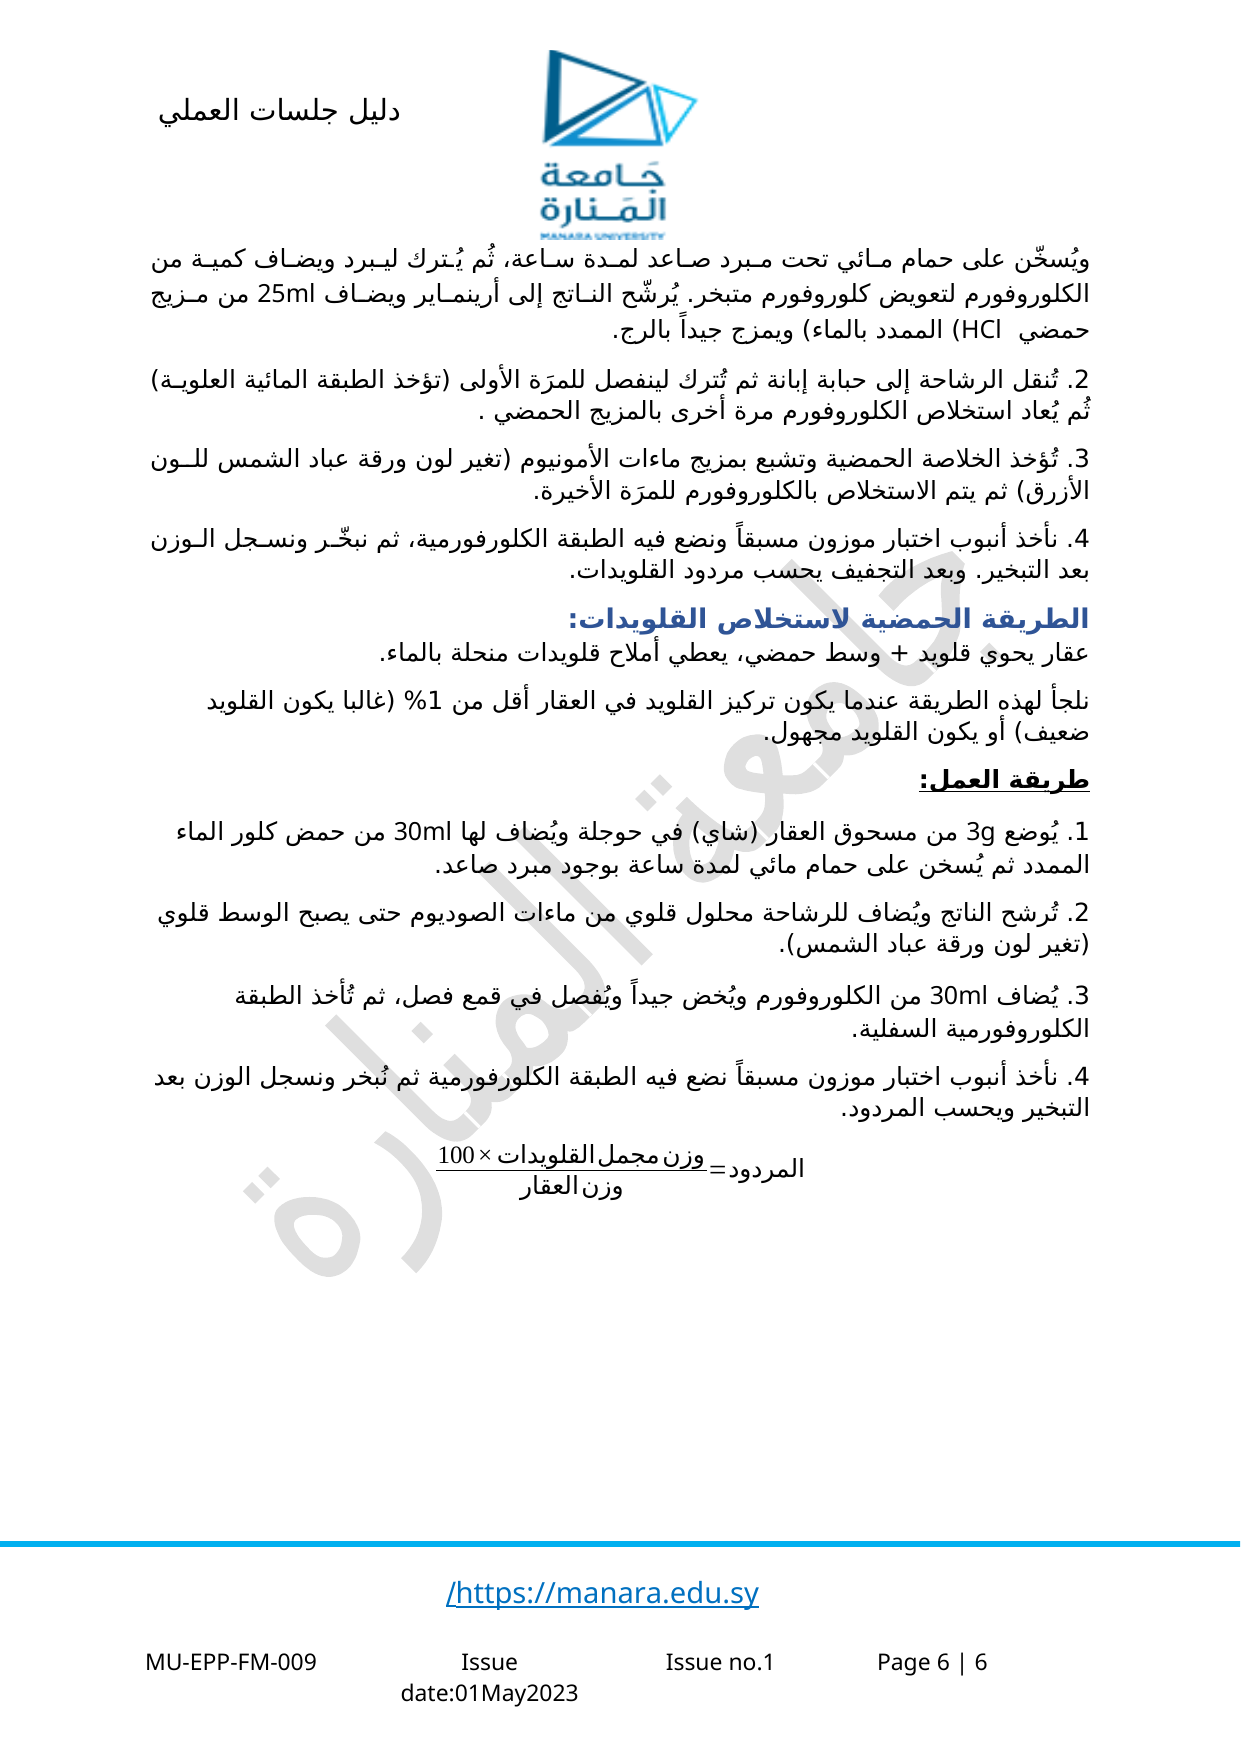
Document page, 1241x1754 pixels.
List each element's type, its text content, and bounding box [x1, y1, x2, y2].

picture [536, 50, 704, 240]
text 2. تُنقل الرشاحة إلى حبابة إبانة ثم تُترك لينفصل للمرَة الأولى (تؤخذ الطبقة المائية العلوية) ثُم يُعاد استخلاص الكلوروفورم مرة أخرى بالمزيج الحمضي . [150, 365, 1090, 426]
text 2. تُرشح الناتج ويُضاف للرشاحة محلول قلوي من ماءات الصوديوم حتى يصبح الوسط قلوي (تغير لون ورقة عباد الشمس). [150, 898, 1090, 959]
text 4. نأخذ أنبوب اختبار موزون مسبقاً نضع فيه الطبقة الكلورفورمية ثم نُبخر ونسجل الوزن بعد التبخير ويحسب المردود. [150, 1062, 1090, 1123]
text نلجأ لهذه الطريقة عندما يكون تركيز القلويد في العقار أقل من 1% (غالبا يكون القلويد ضعيف) أو يكون القلويد مجهول. [150, 686, 1090, 747]
text 4. نأخذ أنبوب اختبار موزون مسبقاً ونضع فيه الطبقة الكلورفورمية، ثم نبخّر ونسجل الوزن بعد التبخير. وبعد التجفيف يحسب مردود القلويدات. [150, 524, 1090, 585]
text 3. تُؤخذ الخلاصة الحمضية وتشبع بمزيج ماءات الأمونيوم (تغير لون ورقة عباد الشمس للون الأزرق) ثم يتم الاستخلاص بالكلوروفورم للمرَة الأخيرة. [150, 444, 1090, 505]
text 3. يُضاف 30ml من الكلوروفورم ويُخض جيداً ويُفصل في قمع فصل، ثم تُأخذ الطبقة الكلوروفورمية السفلية. [150, 978, 1090, 1043]
text 1. يُوضع 3g من مسحوق العقار (شاي) في حوجلة ويُضاف لها 30ml من حمض كلور الماء الممدد ثم يُسخن على حمام مائي لمدة ساعة بوجود مبرد صاعد. [150, 814, 1090, 879]
text عقار يحوي قلويد + وسط حمضي، يعطي أملاح قلويدات منحلة بالماء. [150, 638, 1090, 667]
subtitle الطريقة الحمضية لاستخلاص القلويدات: [150, 604, 1090, 635]
text طريقة العمل: [150, 766, 1090, 795]
